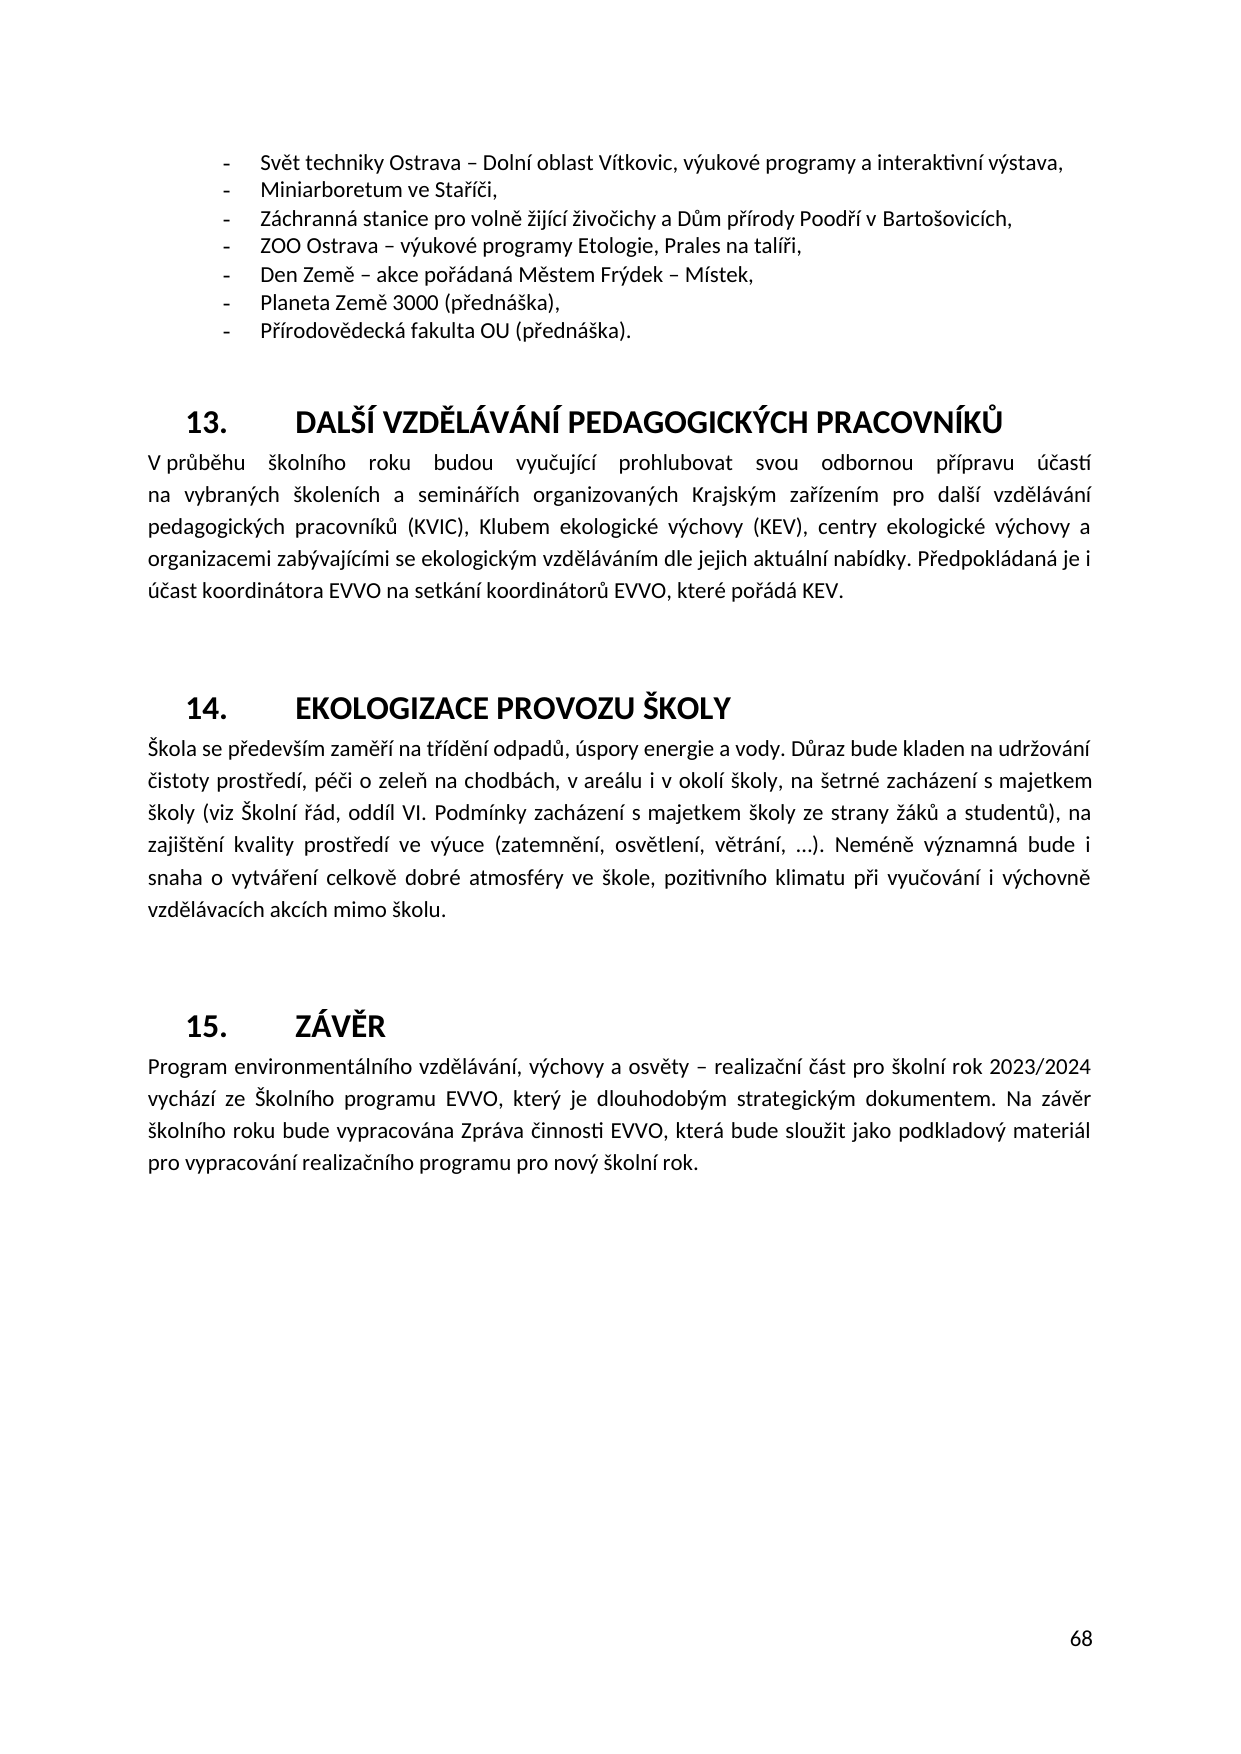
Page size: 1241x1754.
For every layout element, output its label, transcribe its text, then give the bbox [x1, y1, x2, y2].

list Záchranná stanice pro volně žijící živočichy a Dům přírody Poodří v Bartošovicích, [223, 204, 1093, 232]
list ZOO Ostrava – výukové programy Etologie, Prales na talíři, [223, 232, 1093, 260]
subtitle Ekologizace provozu školy [185, 687, 1093, 728]
text V průběhu školního roku budou vyučující prohlubovat svou odbornou přípravu účastí na vybraných školeních a seminářích organizovaných Krajským zařízením pro další vzdělávání pedagogických pracovníků (KVIC), Klubem ekologické výchovy (KEV), centry ekologické výchovy a organizacemi zabývajícími se ekologickým vzděláváním dle jejich aktuální nabídky. Předpokládaná je i účast koordinátora EVVO na setkání koordinátorů EVVO, které pořádá KEV. [148, 448, 1093, 605]
text Program environmentálního vzdělávání, výchovy a osvěty – realizační část pro školní rok 2023/2024 vychází ze Školního programu EVVO, který je dlouhodobým strategickým dokumentem. Na závěr školního roku bude vypracována Zpráva činnosti EVVO, která bude sloužit jako podkladový materiál pro vypracování realizačního programu pro nový školní rok. [148, 1052, 1093, 1177]
list Miniarboretum ve Staříči, [223, 176, 1093, 204]
list Den Země – akce pořádaná Městem Frýdek – Místek, [223, 260, 1093, 288]
list Přírodovědecká fakulta OU (přednáška). [223, 316, 1093, 344]
text Škola se především zaměří na třídění odpadů, úspory energie a vody. Důraz bude kladen na udržování čistoty prostředí, péči o zeleň na chodbách, v areálu i v okolí školy, na šetrné zacházení s majetkem školy (viz Školní řád, oddíl VI. Podmínky zacházení s majetkem školy ze strany žáků a studentů), na zajištění kvality prostředí ve výuce (zatemnění, osvětlení, větrání, …). Neméně významná bude i snaha o vytváření celkově dobré atmosféry ve škole, pozitivního klimatu při vyučování i výchovně vzdělávacích akcích mimo školu. [148, 734, 1093, 923]
subtitle Závěr [185, 1005, 1093, 1046]
list Planeta Země 3000 (přednáška), [223, 288, 1093, 316]
list Svět techniky Ostrava – Dolní oblast Vítkovic, výukové programy a interaktivní výstava, [223, 148, 1093, 176]
subtitle Další vzdělávání pedagogických pracovníků [185, 401, 1093, 442]
